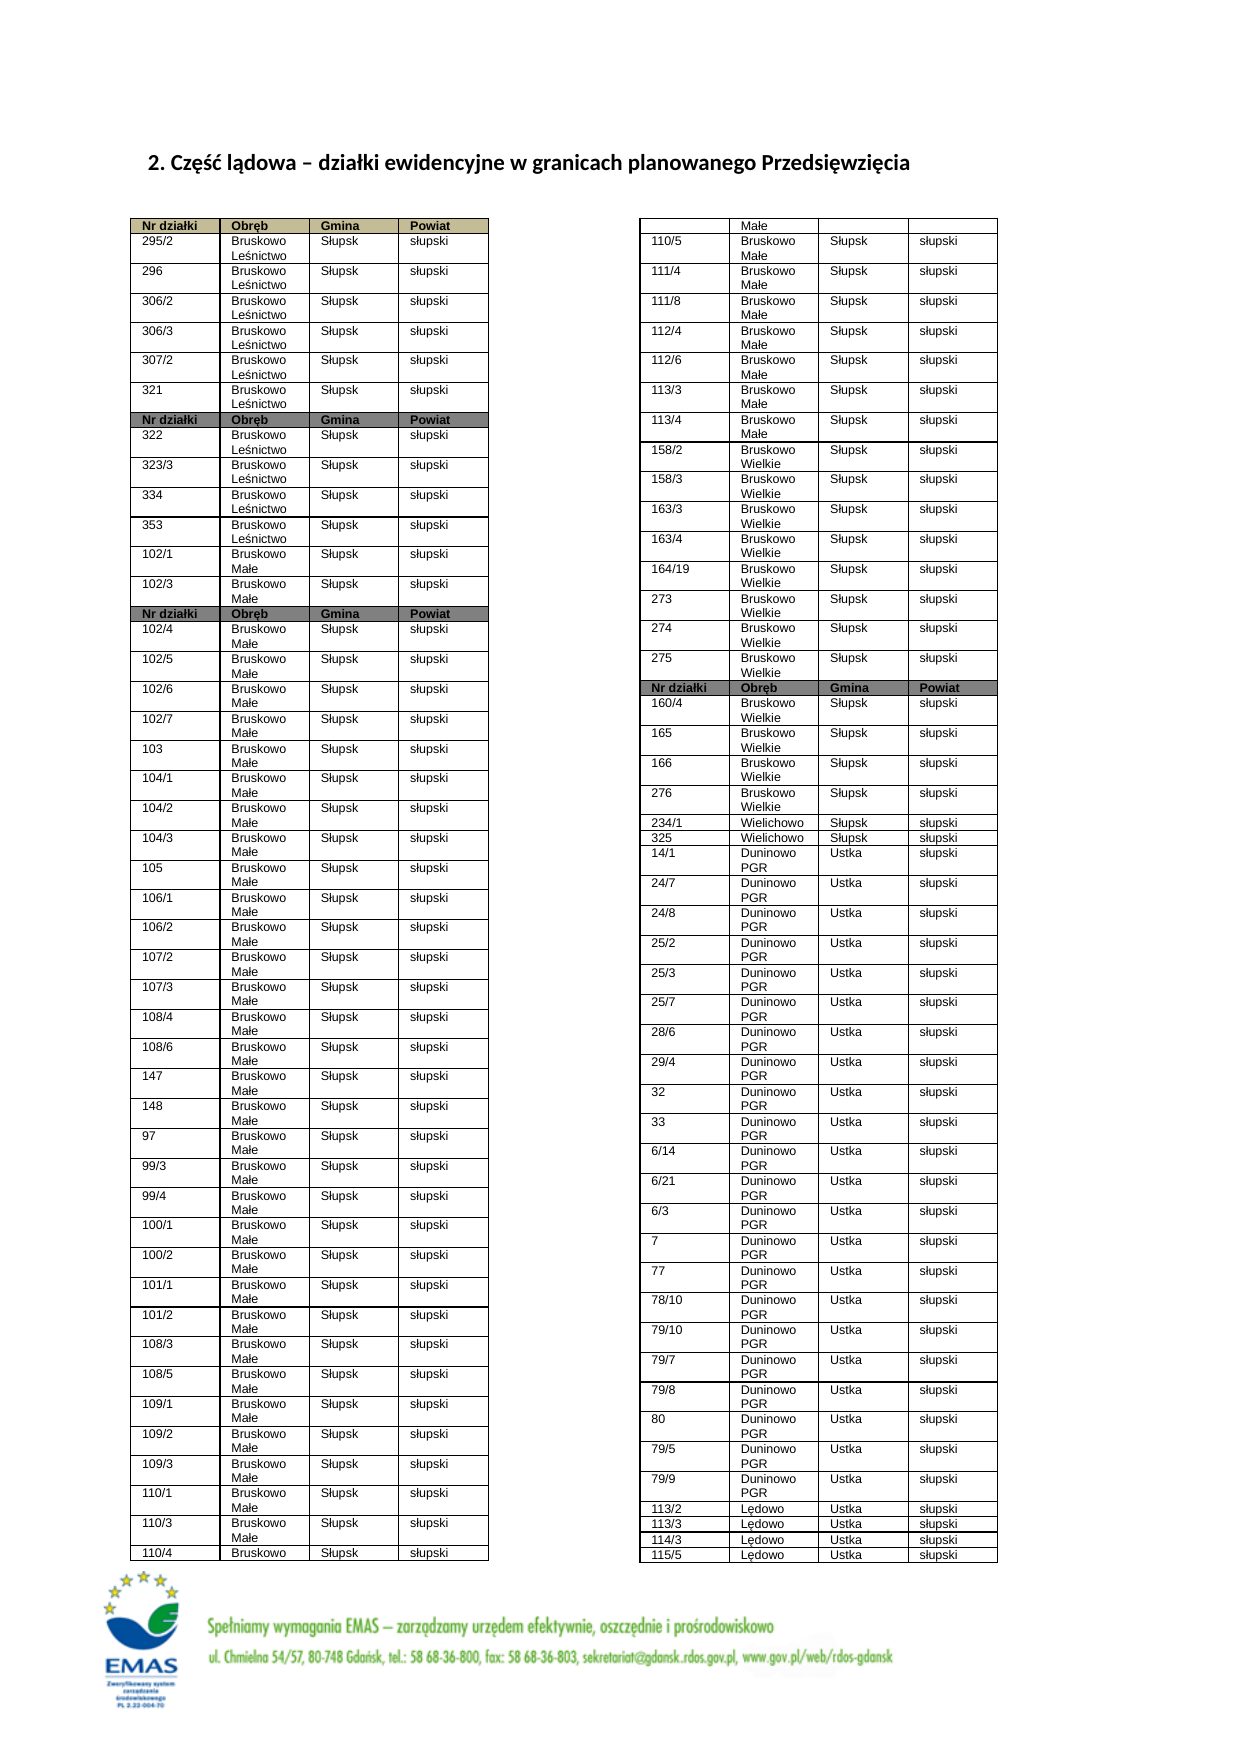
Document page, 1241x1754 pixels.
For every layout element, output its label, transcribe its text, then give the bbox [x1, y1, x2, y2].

table_cell Ustka [819, 936, 908, 964]
table_cell słupski [909, 1353, 997, 1381]
table_cell Słupsk [310, 622, 398, 651]
table_cell 101/1 [131, 1278, 219, 1306]
table_cell słupski [909, 532, 997, 561]
table_header Powiat [399, 219, 488, 233]
table_cell słupski [909, 294, 997, 322]
table_cell Słupsk [310, 831, 398, 859]
table_cell 113/4 [641, 413, 729, 441]
table_cell Obręb [221, 413, 309, 427]
table_cell słupski [909, 1323, 997, 1352]
table_cell Duninowo PGR [730, 1204, 818, 1232]
table_cell 110/3 [131, 1516, 219, 1545]
table_cell Duninowo PGR [730, 876, 818, 905]
table_cell Bruskowo Leśnictwo [221, 383, 309, 412]
table_cell słupski [909, 472, 997, 501]
table_cell Słupsk [819, 621, 908, 650]
table_cell Bruskowo Wielkie [730, 696, 818, 725]
table_cell Bruskowo Małe [221, 622, 309, 651]
table_cell Ustka [819, 1517, 908, 1531]
table_cell Słupsk [310, 1308, 398, 1336]
table_cell Słupsk [310, 1337, 398, 1366]
table_cell Bruskowo Wielkie [730, 472, 818, 501]
table_cell słupski [909, 846, 997, 875]
table_cell słupski [399, 323, 488, 352]
table_cell Słupsk [819, 591, 908, 620]
table_cell 109/1 [131, 1397, 219, 1426]
table_cell Bruskowo Małe [221, 1278, 309, 1306]
table_cell Bruskowo Małe [221, 980, 309, 1008]
table_cell 24/8 [641, 906, 729, 934]
table_cell 166 [641, 756, 729, 784]
table_cell 109/2 [131, 1427, 219, 1455]
table_cell 28/6 [641, 1025, 729, 1054]
table_cell Słupsk [819, 786, 908, 814]
table_cell Słupsk [819, 651, 908, 680]
table_cell słupski [399, 652, 488, 681]
table_cell Słupsk [310, 1367, 398, 1396]
table_cell Słupsk [819, 815, 908, 830]
table_cell Ustka [819, 1472, 908, 1501]
table_cell Bruskowo Wielkie [730, 756, 818, 784]
table_cell słupski [399, 712, 488, 740]
table_cell słupski [909, 323, 997, 352]
table_cell 6/21 [641, 1174, 729, 1203]
table_cell Bruskowo Wielkie [730, 621, 818, 650]
table_cell 101/2 [131, 1308, 219, 1336]
table_cell Bruskowo Leśnictwo [221, 518, 309, 546]
table_cell 107/2 [131, 950, 219, 979]
table_cell Gmina [310, 413, 398, 427]
table_cell 110/1 [131, 1486, 219, 1515]
table_cell słupski [399, 1159, 488, 1187]
table_cell słupski [909, 936, 997, 964]
table_cell słupski [399, 264, 488, 292]
table_cell słupski [399, 488, 488, 516]
table_cell Gmina [310, 607, 398, 621]
table_cell Duninowo PGR [730, 1323, 818, 1352]
table_cell Słupsk [310, 801, 398, 830]
table_cell 106/2 [131, 920, 219, 949]
table_cell słupski [399, 458, 488, 487]
table_cell Bruskowo Małe [221, 890, 309, 919]
table_cell Słupsk [310, 1069, 398, 1098]
table_cell Słupsk [819, 502, 908, 531]
table_cell Ustka [819, 846, 908, 875]
table_cell Słupsk [819, 353, 908, 382]
table_cell Duninowo PGR [730, 1174, 818, 1203]
table_cell Słupsk [310, 1456, 398, 1485]
table_cell Ustka [819, 1502, 908, 1516]
table_cell słupski [399, 1546, 488, 1560]
table_cell Bruskowo Małe [730, 219, 818, 233]
table_cell Słupsk [819, 234, 908, 263]
table_cell słupski [909, 1055, 997, 1083]
table_cell 7 [641, 1234, 729, 1262]
table_cell Lędowo [730, 1548, 818, 1562]
table_cell 97 [131, 1129, 219, 1157]
table_cell Duninowo PGR [730, 1293, 818, 1322]
table_cell słupski [399, 577, 488, 606]
table_cell słupski [399, 428, 488, 457]
table_cell 32 [641, 1085, 729, 1113]
table_cell 108/6 [131, 1039, 219, 1068]
table_cell 164/19 [641, 562, 729, 590]
table_cell Lędowo [730, 1517, 818, 1531]
table_cell Ustka [819, 876, 908, 905]
table_cell Słupsk [310, 861, 398, 889]
table_cell Bruskowo Wielkie [730, 443, 818, 471]
table_cell Duninowo PGR [730, 1383, 818, 1411]
table_cell 112/4 [641, 323, 729, 352]
table_cell Słupsk [310, 1218, 398, 1247]
table_cell Słupsk [819, 696, 908, 725]
table_cell Słupsk [819, 562, 908, 590]
table_cell Duninowo PGR [730, 1025, 818, 1054]
table_cell słupski [399, 383, 488, 412]
table_cell Słupsk [310, 518, 398, 546]
table_cell Bruskowo Wielkie [730, 562, 818, 590]
table_cell słupski [909, 1533, 997, 1547]
table_cell Ustka [819, 906, 908, 934]
picture [103, 1571, 917, 1713]
table_cell Bruskowo Wielkie [730, 651, 818, 680]
table_cell Bruskowo Małe [221, 712, 309, 740]
table_cell Lędowo [730, 1502, 818, 1516]
table_cell słupski [399, 518, 488, 546]
table_cell Słupsk [819, 323, 908, 352]
table_cell Bruskowo Małe [221, 861, 309, 889]
table_cell 78/10 [641, 1293, 729, 1322]
table_cell Bruskowo Małe [221, 1188, 309, 1217]
table_cell słupski [399, 741, 488, 770]
table_cell Duninowo PGR [730, 846, 818, 875]
table_cell słupski [399, 294, 488, 322]
table_cell słupski [909, 264, 997, 292]
table_cell słupski [909, 1442, 997, 1471]
table_cell 79/8 [641, 1383, 729, 1411]
table_cell Bruskowo Małe [730, 264, 818, 292]
table_cell Lędowo [730, 1533, 818, 1547]
table_cell słupski [399, 980, 488, 1008]
table_cell Słupsk [310, 1427, 398, 1455]
table_cell słupski [909, 1412, 997, 1441]
table_cell Słupsk [819, 443, 908, 471]
table_cell słupski [909, 1383, 997, 1411]
table_cell 353 [131, 518, 219, 546]
table_cell Bruskowo Małe [221, 1010, 309, 1038]
table_cell słupski [399, 950, 488, 979]
table_cell Słupsk [310, 1159, 398, 1187]
table_cell Ustka [819, 1234, 908, 1262]
table_cell słupski [909, 1293, 997, 1322]
table_cell Słupsk [310, 1248, 398, 1277]
table_cell słupski [909, 726, 997, 755]
table_cell Słupsk [310, 771, 398, 800]
table_cell słupski [909, 1114, 997, 1143]
table_cell słupski [909, 1263, 997, 1292]
table_cell 110/4 [641, 219, 729, 233]
table_cell 148 [131, 1099, 219, 1128]
table_cell Bruskowo Małe [221, 547, 309, 576]
table_cell 110/5 [641, 234, 729, 263]
table_cell Słupsk [819, 264, 908, 292]
table_cell Duninowo PGR [730, 1412, 818, 1441]
table_cell 234/1 [641, 815, 729, 830]
table_cell Słupsk [819, 532, 908, 561]
table_cell słupski [399, 1069, 488, 1098]
table_cell Duninowo PGR [730, 1234, 818, 1262]
table_cell Duninowo PGR [730, 936, 818, 964]
table_cell Powiat [909, 681, 997, 695]
table_cell słupski [909, 1025, 997, 1054]
table_cell Słupsk [310, 428, 398, 457]
table_cell Bruskowo Leśnictwo [221, 353, 309, 382]
table_cell Bruskowo Wielkie [730, 786, 818, 814]
table_cell Ustka [819, 1263, 908, 1292]
table_cell słupski [909, 219, 997, 233]
table_cell Słupsk [310, 234, 398, 263]
table_cell 160/4 [641, 696, 729, 725]
table_cell słupski [399, 771, 488, 800]
table_cell słupski [909, 831, 997, 845]
table_cell słupski [399, 1367, 488, 1396]
table_cell Słupsk [310, 980, 398, 1008]
table_cell Słupsk [310, 1278, 398, 1306]
table_cell słupski [909, 696, 997, 725]
table_cell słupski [399, 1278, 488, 1306]
table_cell Bruskowo Wielkie [730, 532, 818, 561]
table_cell Słupsk [819, 294, 908, 322]
table_cell Bruskowo Leśnictwo [221, 488, 309, 516]
table_cell Duninowo PGR [730, 1263, 818, 1292]
table_cell słupski [909, 1204, 997, 1232]
table_cell słupski [909, 443, 997, 471]
table_cell 322 [131, 428, 219, 457]
table_cell Słupsk [310, 682, 398, 711]
table_cell Słupsk [819, 726, 908, 755]
table_cell słupski [909, 965, 997, 994]
table_cell słupski [399, 622, 488, 651]
table_cell Słupsk [310, 264, 398, 292]
table_cell 105 [131, 861, 219, 889]
table_cell Bruskowo Małe [221, 1159, 309, 1187]
table_cell 108/3 [131, 1337, 219, 1366]
table_cell 275 [641, 651, 729, 680]
table_cell Bruskowo Małe [730, 353, 818, 382]
table_cell 113/3 [641, 1517, 729, 1531]
table_cell Słupsk [310, 1129, 398, 1157]
table_cell słupski [399, 353, 488, 382]
table_cell Bruskowo Leśnictwo [221, 294, 309, 322]
table_cell słupski [399, 1188, 488, 1217]
table_cell Bruskowo Leśnictwo [221, 264, 309, 292]
table_cell 25/3 [641, 965, 729, 994]
table_cell 79/10 [641, 1323, 729, 1352]
table_cell Bruskowo Małe [221, 1456, 309, 1485]
table_cell słupski [909, 1517, 997, 1531]
table_cell Bruskowo Małe [730, 323, 818, 352]
table_cell 108/4 [131, 1010, 219, 1038]
table_cell słupski [909, 1502, 997, 1516]
table_cell słupski [909, 815, 997, 830]
table_cell 306/3 [131, 323, 219, 352]
table_cell 113/3 [641, 383, 729, 412]
table_cell Obręb [221, 607, 309, 621]
table_cell Bruskowo Małe [221, 1427, 309, 1455]
table_cell Ustka [819, 1353, 908, 1381]
table_cell 323/3 [131, 458, 219, 487]
table_cell 334 [131, 488, 219, 516]
table_cell Słupsk [310, 547, 398, 576]
table_cell Słupsk [310, 1546, 398, 1560]
table_cell Bruskowo Małe [730, 383, 818, 412]
table_cell Słupsk [310, 577, 398, 606]
table_cell Nr działki [641, 681, 729, 695]
table_cell Ustka [819, 1323, 908, 1352]
table_cell 111/8 [641, 294, 729, 322]
table_cell Duninowo PGR [730, 1055, 818, 1083]
table_cell Bruskowo Małe [221, 1069, 309, 1098]
table_cell słupski [399, 801, 488, 830]
table_cell Bruskowo Małe [221, 1218, 309, 1247]
table_cell Ustka [819, 1144, 908, 1173]
table_cell Bruskowo Małe [221, 831, 309, 859]
table_cell 99/3 [131, 1159, 219, 1187]
table_cell słupski [909, 1472, 997, 1501]
table_cell słupski [909, 383, 997, 412]
table_cell Bruskowo Małe [221, 801, 309, 830]
table_cell 276 [641, 786, 729, 814]
table_cell Bruskowo Małe [221, 920, 309, 949]
table_cell Ustka [819, 1548, 908, 1562]
table_cell Bruskowo Małe [221, 771, 309, 800]
table_cell słupski [399, 1486, 488, 1515]
table_cell słupski [399, 1308, 488, 1336]
table_cell 147 [131, 1069, 219, 1098]
table_cell Ustka [819, 1383, 908, 1411]
table_cell słupski [909, 502, 997, 531]
table_cell Bruskowo Małe [730, 413, 818, 441]
table_cell Słupsk [310, 1188, 398, 1217]
table_header Gmina [310, 219, 398, 233]
table_cell Powiat [399, 607, 488, 621]
table_cell 111/4 [641, 264, 729, 292]
table_cell 306/2 [131, 294, 219, 322]
table_cell Słupsk [310, 920, 398, 949]
table_cell Bruskowo Małe [730, 234, 818, 263]
table_cell Bruskowo Wielkie [730, 591, 818, 620]
table_cell 102/5 [131, 652, 219, 681]
table_cell Bruskowo Małe [221, 1039, 309, 1068]
table_cell Słupsk [310, 488, 398, 516]
table_cell Bruskowo Małe [221, 741, 309, 770]
table_cell 102/4 [131, 622, 219, 651]
table_cell 77 [641, 1263, 729, 1292]
table_cell słupski [909, 1548, 997, 1562]
table_cell Bruskowo Małe [221, 652, 309, 681]
table_cell 113/2 [641, 1502, 729, 1516]
table_cell Ustka [819, 1174, 908, 1203]
table_cell Duninowo PGR [730, 1144, 818, 1173]
table_cell słupski [909, 562, 997, 590]
table_cell Słupsk [310, 383, 398, 412]
table_cell słupski [399, 1248, 488, 1277]
table_cell Bruskowo Leśnictwo [221, 234, 309, 263]
table_header Nr działki [131, 219, 219, 233]
table_cell 29/4 [641, 1055, 729, 1083]
table_cell Wielichowo [730, 815, 818, 830]
table_cell Ustka [819, 995, 908, 1024]
table_cell 99/4 [131, 1188, 219, 1217]
table_cell 158/2 [641, 443, 729, 471]
table_cell Nr działki [131, 607, 219, 621]
table_cell 104/2 [131, 801, 219, 830]
table_cell Ustka [819, 1533, 908, 1547]
table_cell słupski [399, 547, 488, 576]
table_cell 79/9 [641, 1472, 729, 1501]
table_cell Słupsk [310, 1516, 398, 1545]
table_cell słupski [909, 876, 997, 905]
table_cell Bruskowo Małe [221, 1516, 309, 1545]
table_cell słupski [909, 1174, 997, 1203]
table_cell Bruskowo Małe [221, 950, 309, 979]
table_cell słupski [399, 1010, 488, 1038]
table_cell 273 [641, 591, 729, 620]
table_cell słupski [399, 1129, 488, 1157]
table_cell 25/2 [641, 936, 729, 964]
table_cell Ustka [819, 1114, 908, 1143]
table_cell Bruskowo Małe [221, 1397, 309, 1426]
table_cell 274 [641, 621, 729, 650]
table_cell słupski [909, 1234, 997, 1262]
table_cell 100/1 [131, 1218, 219, 1247]
table_cell 24/7 [641, 876, 729, 905]
table_cell Duninowo PGR [730, 1353, 818, 1381]
table_cell Słupsk [310, 353, 398, 382]
table_cell Bruskowo Leśnictwo [221, 458, 309, 487]
table_cell Bruskowo Wielkie [730, 502, 818, 531]
table_cell słupski [399, 1427, 488, 1455]
table_cell 103 [131, 741, 219, 770]
table_cell 114/3 [641, 1533, 729, 1547]
table_cell Słupsk [310, 1397, 398, 1426]
table_cell Bruskowo Małe [221, 1129, 309, 1157]
table_cell 115/5 [641, 1548, 729, 1562]
table_cell Duninowo PGR [730, 1442, 818, 1471]
table_cell Słupsk [310, 458, 398, 487]
table_cell 79/7 [641, 1353, 729, 1381]
table_cell słupski [909, 353, 997, 382]
table_cell Bruskowo Małe [221, 1367, 309, 1396]
table_cell 163/4 [641, 532, 729, 561]
table_cell słupski [399, 1218, 488, 1247]
table_cell słupski [399, 920, 488, 949]
table_cell Bruskowo Małe [221, 1308, 309, 1336]
table_cell Gmina [819, 681, 908, 695]
text 2. Część lądowa – działki ewidencyjne w granicach planowanego Przedsięwzięcia [148, 148, 1093, 176]
table_cell 104/1 [131, 771, 219, 800]
table_cell słupski [909, 651, 997, 680]
table_cell słupski [399, 1337, 488, 1366]
table_cell słupski [909, 413, 997, 441]
table_cell słupski [399, 890, 488, 919]
table_cell słupski [909, 1144, 997, 1173]
table_cell Duninowo PGR [730, 1472, 818, 1501]
table_cell 102/6 [131, 682, 219, 711]
table_cell Bruskowo Małe [221, 1099, 309, 1128]
table_cell słupski [399, 1456, 488, 1485]
table_cell słupski [399, 1516, 488, 1545]
table_cell słupski [909, 906, 997, 934]
table_cell słupski [909, 786, 997, 814]
table_cell Słupsk [819, 831, 908, 845]
table_cell 295/2 [131, 234, 219, 263]
table_cell słupski [399, 234, 488, 263]
table_cell Słupsk [310, 741, 398, 770]
table_cell słupski [399, 1099, 488, 1128]
table_cell Bruskowo Małe [730, 294, 818, 322]
table_cell Ustka [819, 1204, 908, 1232]
table_cell 33 [641, 1114, 729, 1143]
table_cell Duninowo PGR [730, 1114, 818, 1143]
table_cell 107/3 [131, 980, 219, 1008]
table_cell 307/2 [131, 353, 219, 382]
table_cell Ustka [819, 1442, 908, 1471]
table_cell Bruskowo Małe [221, 577, 309, 606]
table_cell 102/7 [131, 712, 219, 740]
table_cell Słupsk [310, 652, 398, 681]
table_cell Słupsk [819, 413, 908, 441]
table_cell 110/4 [131, 1546, 219, 1560]
table_cell 296 [131, 264, 219, 292]
table_cell 158/3 [641, 472, 729, 501]
table_cell słupski [909, 234, 997, 263]
table_cell 106/1 [131, 890, 219, 919]
table_cell Powiat [399, 413, 488, 427]
table_cell Słupsk [310, 1486, 398, 1515]
table_cell Słupsk [310, 712, 398, 740]
table_cell Bruskowo Małe [221, 1337, 309, 1366]
table_cell 165 [641, 726, 729, 755]
table_cell słupski [399, 1039, 488, 1068]
table_cell Ustka [819, 1085, 908, 1113]
table_cell słupski [399, 831, 488, 859]
table_cell Bruskowo Małe [221, 1546, 309, 1560]
table_cell Duninowo PGR [730, 1085, 818, 1113]
table_cell Wielichowo [730, 831, 818, 845]
table_cell słupski [399, 861, 488, 889]
table_cell Słupsk [819, 472, 908, 501]
table_cell Duninowo PGR [730, 906, 818, 934]
table_cell Słupsk [819, 756, 908, 784]
table_cell 6/3 [641, 1204, 729, 1232]
table_cell słupski [909, 756, 997, 784]
table_cell Słupsk [819, 383, 908, 412]
table_cell Bruskowo Małe [221, 1248, 309, 1277]
table_cell 163/3 [641, 502, 729, 531]
table_cell 6/14 [641, 1144, 729, 1173]
table_cell Bruskowo Wielkie [730, 726, 818, 755]
table_cell 14/1 [641, 846, 729, 875]
table_cell 325 [641, 831, 729, 845]
table_cell Słupsk [310, 1039, 398, 1068]
table_cell Ustka [819, 1025, 908, 1054]
table_cell Ustka [819, 1293, 908, 1322]
table_cell Ustka [819, 1055, 908, 1083]
table_cell Bruskowo Małe [221, 1486, 309, 1515]
table_cell słupski [909, 995, 997, 1024]
table_cell Bruskowo Małe [221, 682, 309, 711]
table_cell 100/2 [131, 1248, 219, 1277]
table_cell 79/5 [641, 1442, 729, 1471]
table_header Obręb [221, 219, 309, 233]
table_cell 109/3 [131, 1456, 219, 1485]
table_cell Bruskowo Leśnictwo [221, 323, 309, 352]
table_cell słupski [909, 1085, 997, 1113]
table_cell 112/6 [641, 353, 729, 382]
table_cell słupski [909, 591, 997, 620]
table_cell 80 [641, 1412, 729, 1441]
table_cell Słupsk [310, 294, 398, 322]
table_cell 25/7 [641, 995, 729, 1024]
table_cell Nr działki [131, 413, 219, 427]
table_cell słupski [909, 621, 997, 650]
table_cell Bruskowo Leśnictwo [221, 428, 309, 457]
table_cell Słupsk [310, 1099, 398, 1128]
table_cell Ustka [819, 965, 908, 994]
table_cell Ustka [819, 1412, 908, 1441]
table_cell 102/3 [131, 577, 219, 606]
table_cell Duninowo PGR [730, 995, 818, 1024]
table_cell 321 [131, 383, 219, 412]
table_cell 104/3 [131, 831, 219, 859]
table_cell Obręb [730, 681, 818, 695]
table_cell słupski [399, 682, 488, 711]
table_cell Słupsk [310, 890, 398, 919]
table_cell Słupsk [310, 1010, 398, 1038]
table_cell słupski [399, 1397, 488, 1426]
table_cell Słupsk [310, 323, 398, 352]
table_cell Duninowo PGR [730, 965, 818, 994]
table_cell 102/1 [131, 547, 219, 576]
table_cell Słupsk [310, 950, 398, 979]
table_cell Słupsk [819, 219, 908, 233]
table_cell 108/5 [131, 1367, 219, 1396]
